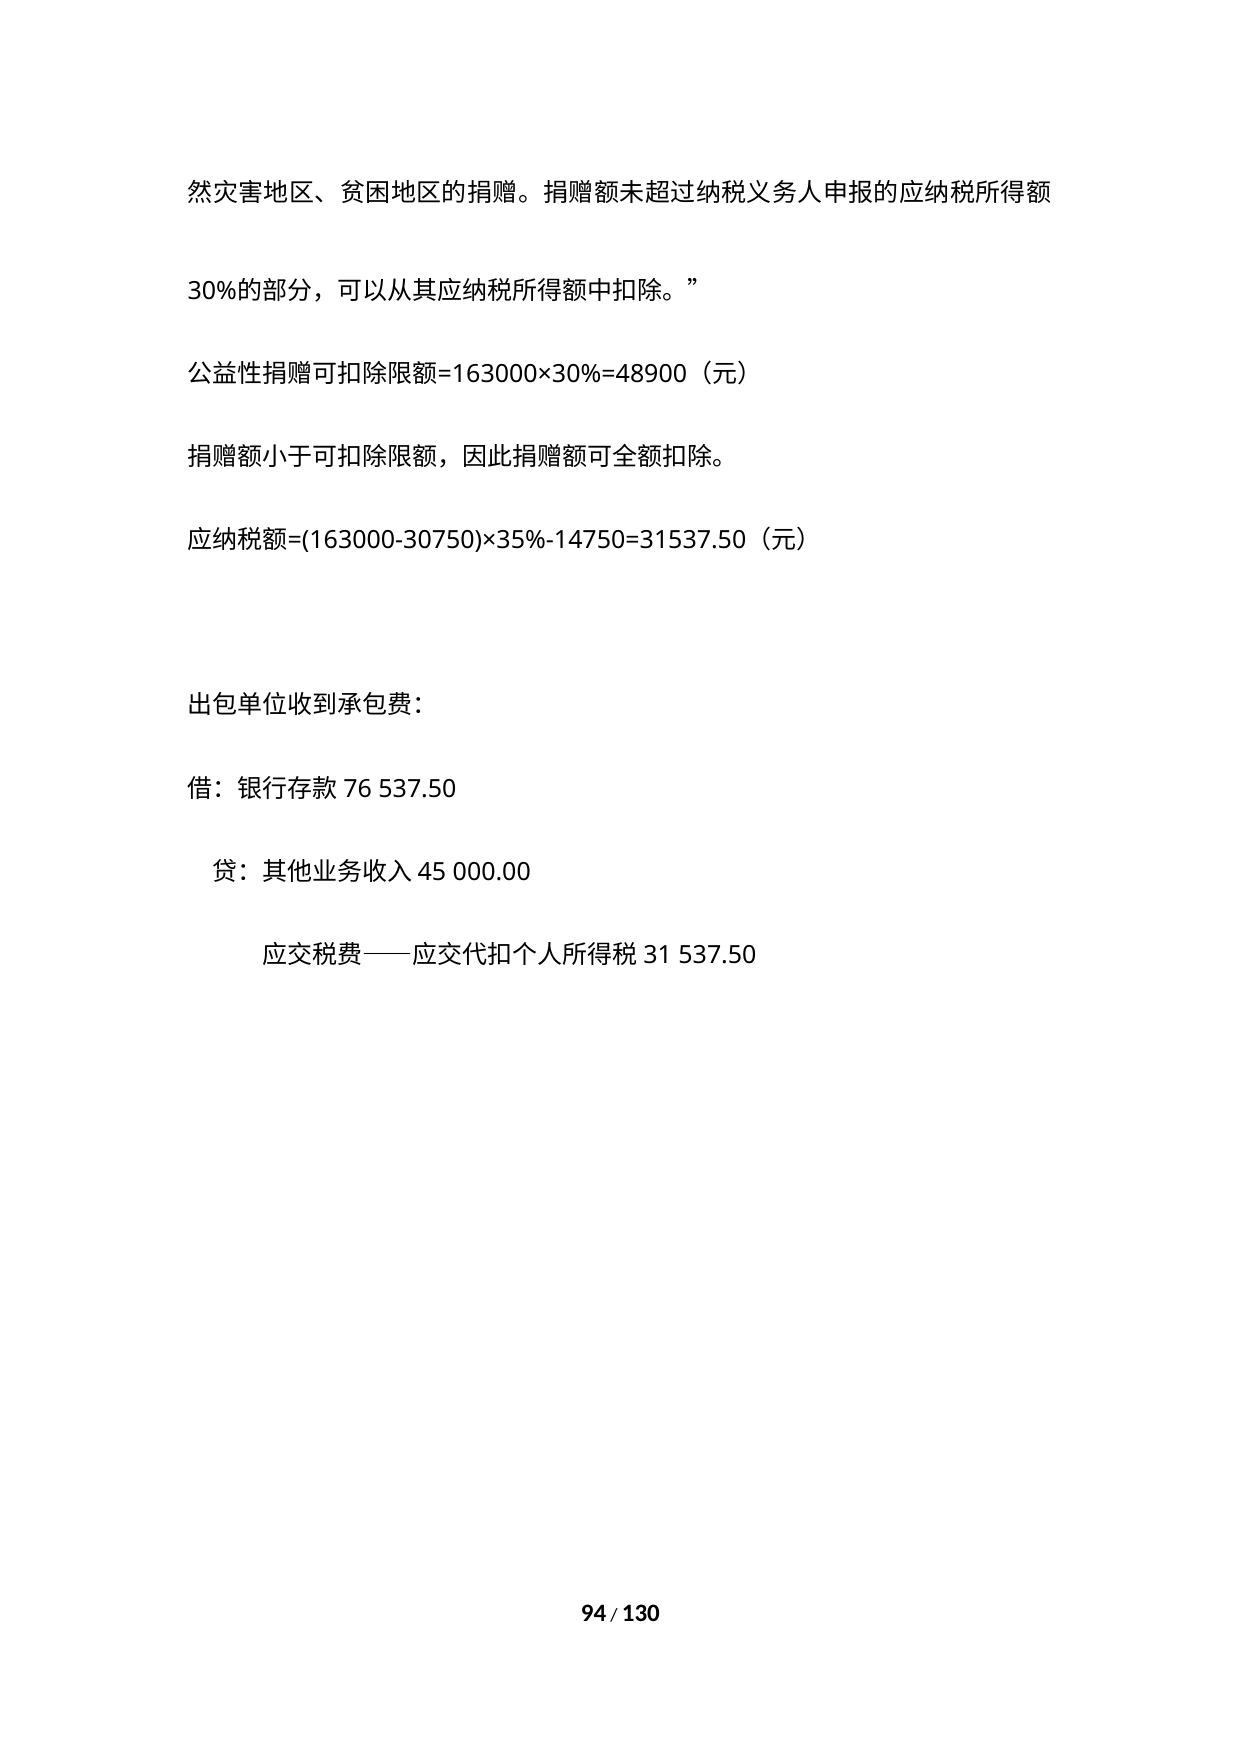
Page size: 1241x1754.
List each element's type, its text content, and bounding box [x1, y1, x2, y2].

text 捐赠额小于可扣除限额，因此捐赠额可全额扣除。 [187, 422, 1053, 487]
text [187, 158, 1053, 321]
text 公益性捐赠可扣除限额=163000×30%=48900（元） [187, 339, 1053, 404]
text 借：银行存款 76 537.50 [187, 754, 1053, 819]
text 应纳税额=(163000-30750)×35%-14750=31537.50（元） [187, 505, 1053, 570]
text 应交税费——应交代扣个人所得税 31 537.50 [187, 920, 1053, 985]
text 出包单位收到承包费： [187, 671, 1053, 736]
text 贷：其他业务收入45 000.00 [187, 837, 1053, 902]
